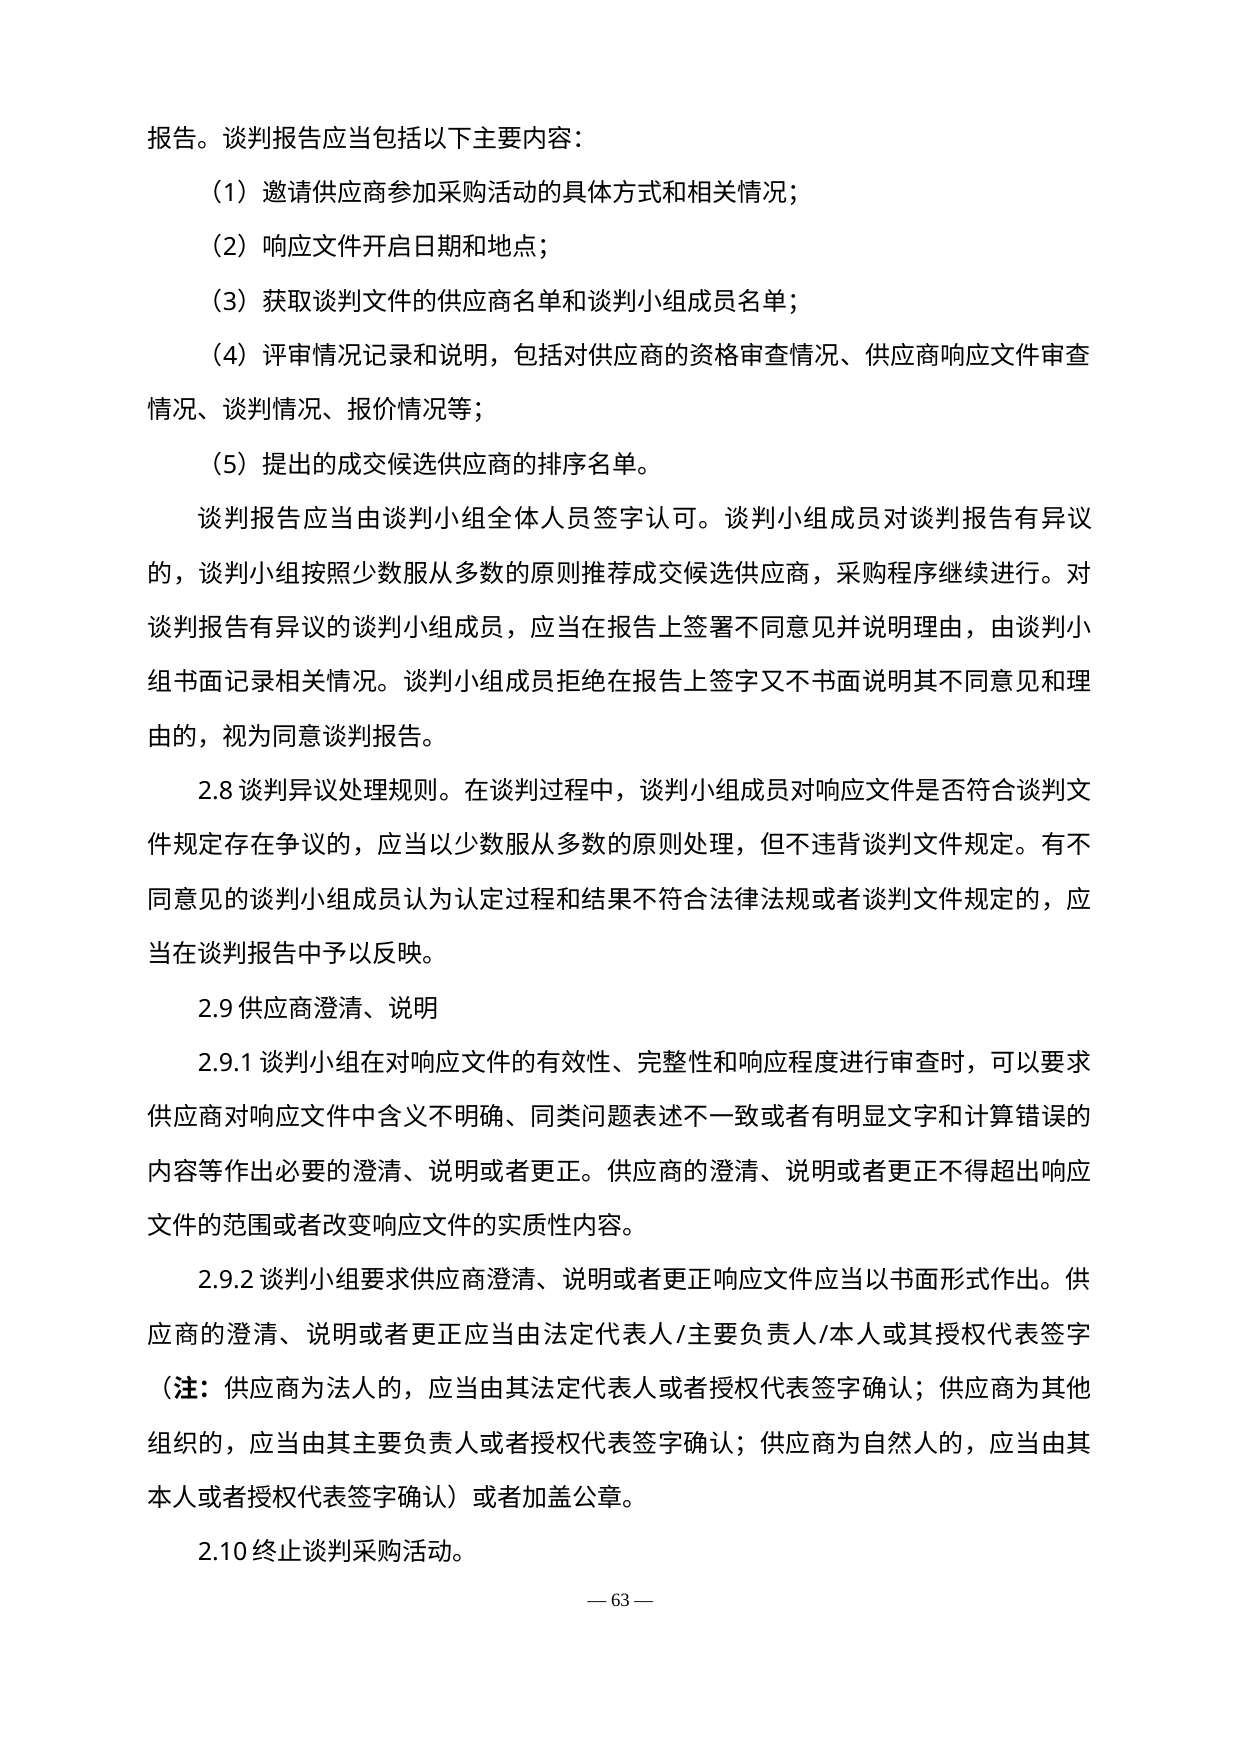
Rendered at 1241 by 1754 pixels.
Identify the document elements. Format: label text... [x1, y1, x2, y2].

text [148, 118, 1092, 154]
text （5）提出的成交候选供应商的排序名单。 [148, 444, 1092, 481]
text （3）获取谈判文件的供应商名单和谈判小组成员名单； [148, 281, 1092, 317]
text （1）邀请供应商参加采购活动的具体方式和相关情况； [148, 172, 1092, 209]
text 2.9供应商澄清、说明 [148, 988, 1092, 1024]
text （4）评审情况记录和说明，包括对供应商的资格审查情况、供应商响应文件审查情况、谈判情况、报价情况等； [148, 336, 1092, 426]
text 2.9.1谈判小组在对响应文件的有效性、完整性和响应程度进行审查时，可以要求供应商对响应文件中含义不明确、同类问题表述不一致或者有明显文字和计算错误的内容等作出必要的澄清、说明或者更正。供应商的澄清、说明或者更正不得超出响应文件的范围或者改变响应文件的实质性内容。 [148, 1042, 1092, 1242]
text 2.10终止谈判采购活动。 [148, 1532, 1092, 1568]
text （2）响应文件开启日期和地点； [148, 227, 1092, 263]
text 2.8谈判异议处理规则。在谈判过程中，谈判小组成员对响应文件是否符合谈判文件规定存在争议的，应当以少数服从多数的原则处理，但不违背谈判文件规定。有不同意见的谈判小组成员认为认定过程和结果不符合法律法规或者谈判文件规定的，应当在谈判报告中予以反映。 [148, 771, 1092, 970]
text 谈判报告应当由谈判小组全体人员签字认可。谈判小组成员对谈判报告有异议的，谈判小组按照少数服从多数的原则推荐成交候选供应商，采购程序继续进行。对谈判报告有异议的谈判小组成员，应当在报告上签署不同意见并说明理由，由谈判小组书面记录相关情况。谈判小组成员拒绝在报告上签字又不书面说明其不同意见和理由的，视为同意谈判报告。 [148, 499, 1092, 752]
text 2.9.2谈判小组要求供应商澄清、说明或者更正响应文件应当以书面形式作出。供应商的澄清、说明或者更正应当由法定代表人/主要负责人/本人或其授权代表签字（注：供应商为法人的，应当由其法定代表人或者授权代表签字确认；供应商为其他组织的，应当由其主要负责人或者授权代表签字确认；供应商为自然人的，应当由其本人或者授权代表签字确认）或者加盖公章。 [148, 1260, 1092, 1514]
